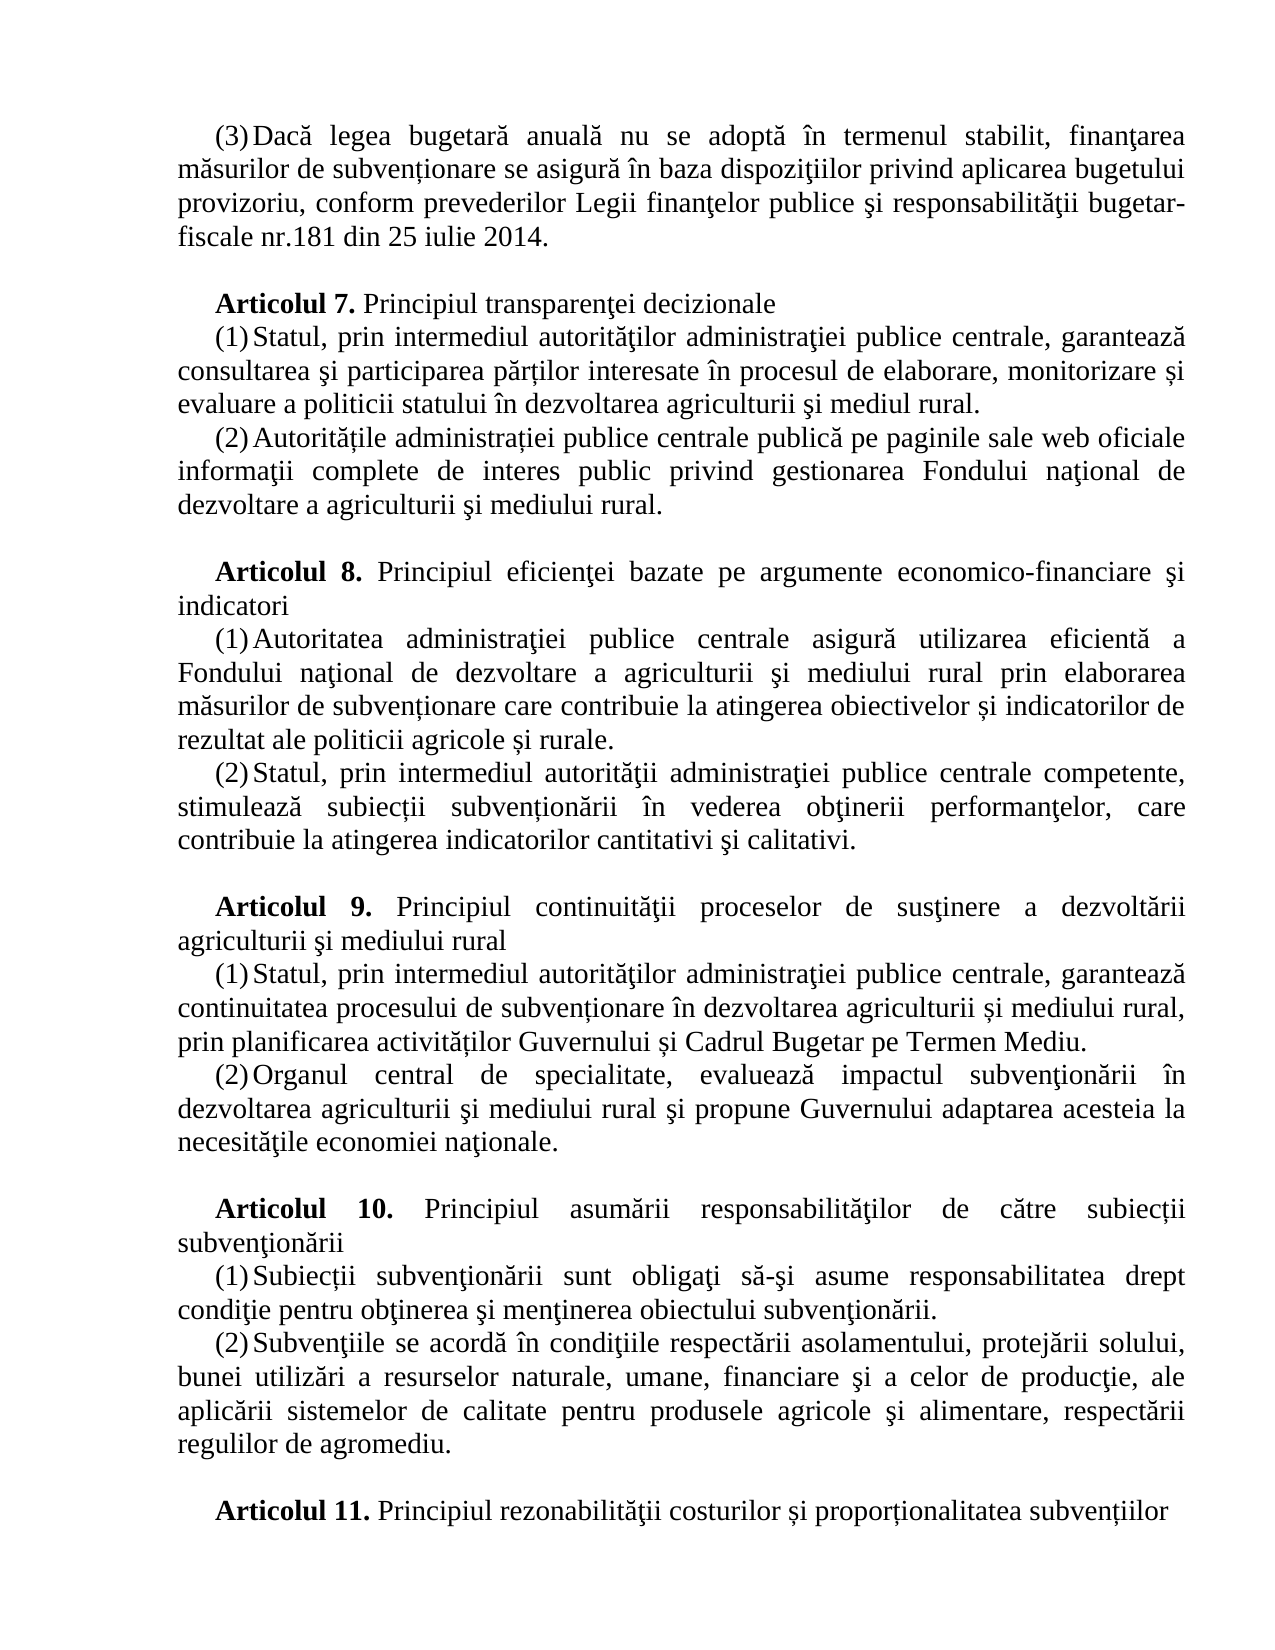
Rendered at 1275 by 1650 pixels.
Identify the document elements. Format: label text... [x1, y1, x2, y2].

text Articolul 10. Principiul asumării responsabilităţilor de către subiecții subvenţionării [177, 1191, 1186, 1258]
text Articolul 8. Principiul eficienţei bazate pe argumente economico-financiare şi indicatori [177, 554, 1186, 621]
text Articolul 7. Principiul transparenţei decizionale [177, 286, 1186, 319]
list Autoritatea administraţiei publice centrale asigură utilizarea eficientă a Fondului naţional de dezvoltare a agriculturii şi mediului rural prin elaborarea măsurilor de subvenționare care contribuie la atingerea obiectivelor și indicatorilor de rezultat ale politicii agricole și rurale. [177, 621, 1186, 755]
text Articolul 11. Principiul rezonabilităţii costurilor și proporționalitatea subvențiilor [177, 1493, 1186, 1527]
list Subvenţiile se acordă în condiţiile respectării asolamentului, protejării solului, bunei utilizări a resurselor naturale, umane, financiare şi a celor de producţie, ale aplicării sistemelor de calitate pentru produsele agricole şi alimentare, respectării regulilor de agromediu. [177, 1326, 1186, 1460]
list Subiecții subvenţionării sunt obligaţi să-şi asume responsabilitatea drept condiţie pentru obţinerea şi menţinerea obiectului subvenţionării. [177, 1258, 1186, 1326]
list Statul, prin intermediul autorităţii administraţiei publice centrale competente, stimulează subiecții subvenționării în vederea obţinerii performanţelor, care contribuie la atingerea indicatorilor cantitativi şi calitativi. [177, 755, 1186, 856]
list Organul central de specialitate, evaluează impactul subvenţionării în dezvoltarea agriculturii şi mediului rural şi propune Guvernului adaptarea acesteia la necesităţile economiei naţionale. [177, 1057, 1186, 1158]
list Statul, prin intermediul autorităţilor administraţiei publice centrale, garantează continuitatea procesului de subvenționare în dezvoltarea agriculturii și mediului rural, prin planificarea activităților Guvernului și Cadrul Bugetar pe Termen Mediu. [177, 957, 1186, 1057]
list Statul, prin intermediul autorităţilor administraţiei publice centrale, garantează consultarea şi participarea părților interesate în procesul de elaborare, monitorizare și evaluare a politicii statului în dezvoltarea agriculturii şi mediul rural. [177, 319, 1186, 420]
list Autoritățile administrației publice centrale publică pe paginile sale web oficiale informaţii complete de interes public privind gestionarea Fondului naţional de dezvoltare a agriculturii şi mediului rural. [177, 420, 1186, 521]
text Articolul 9. Principiul continuităţii proceselor de susţinere a dezvoltării agriculturii şi mediului rural [177, 889, 1186, 957]
list Dacă legea bugetară anuală nu se adoptă în termenul stabilit, finanţarea măsurilor de subvenționare se asigură în baza dispoziţiilor privind aplicarea bugetului provizoriu, conform prevederilor Legii finanţelor publice şi responsabilităţii bugetar-fiscale nr.181 din 25 iulie 2014. [177, 118, 1186, 252]
